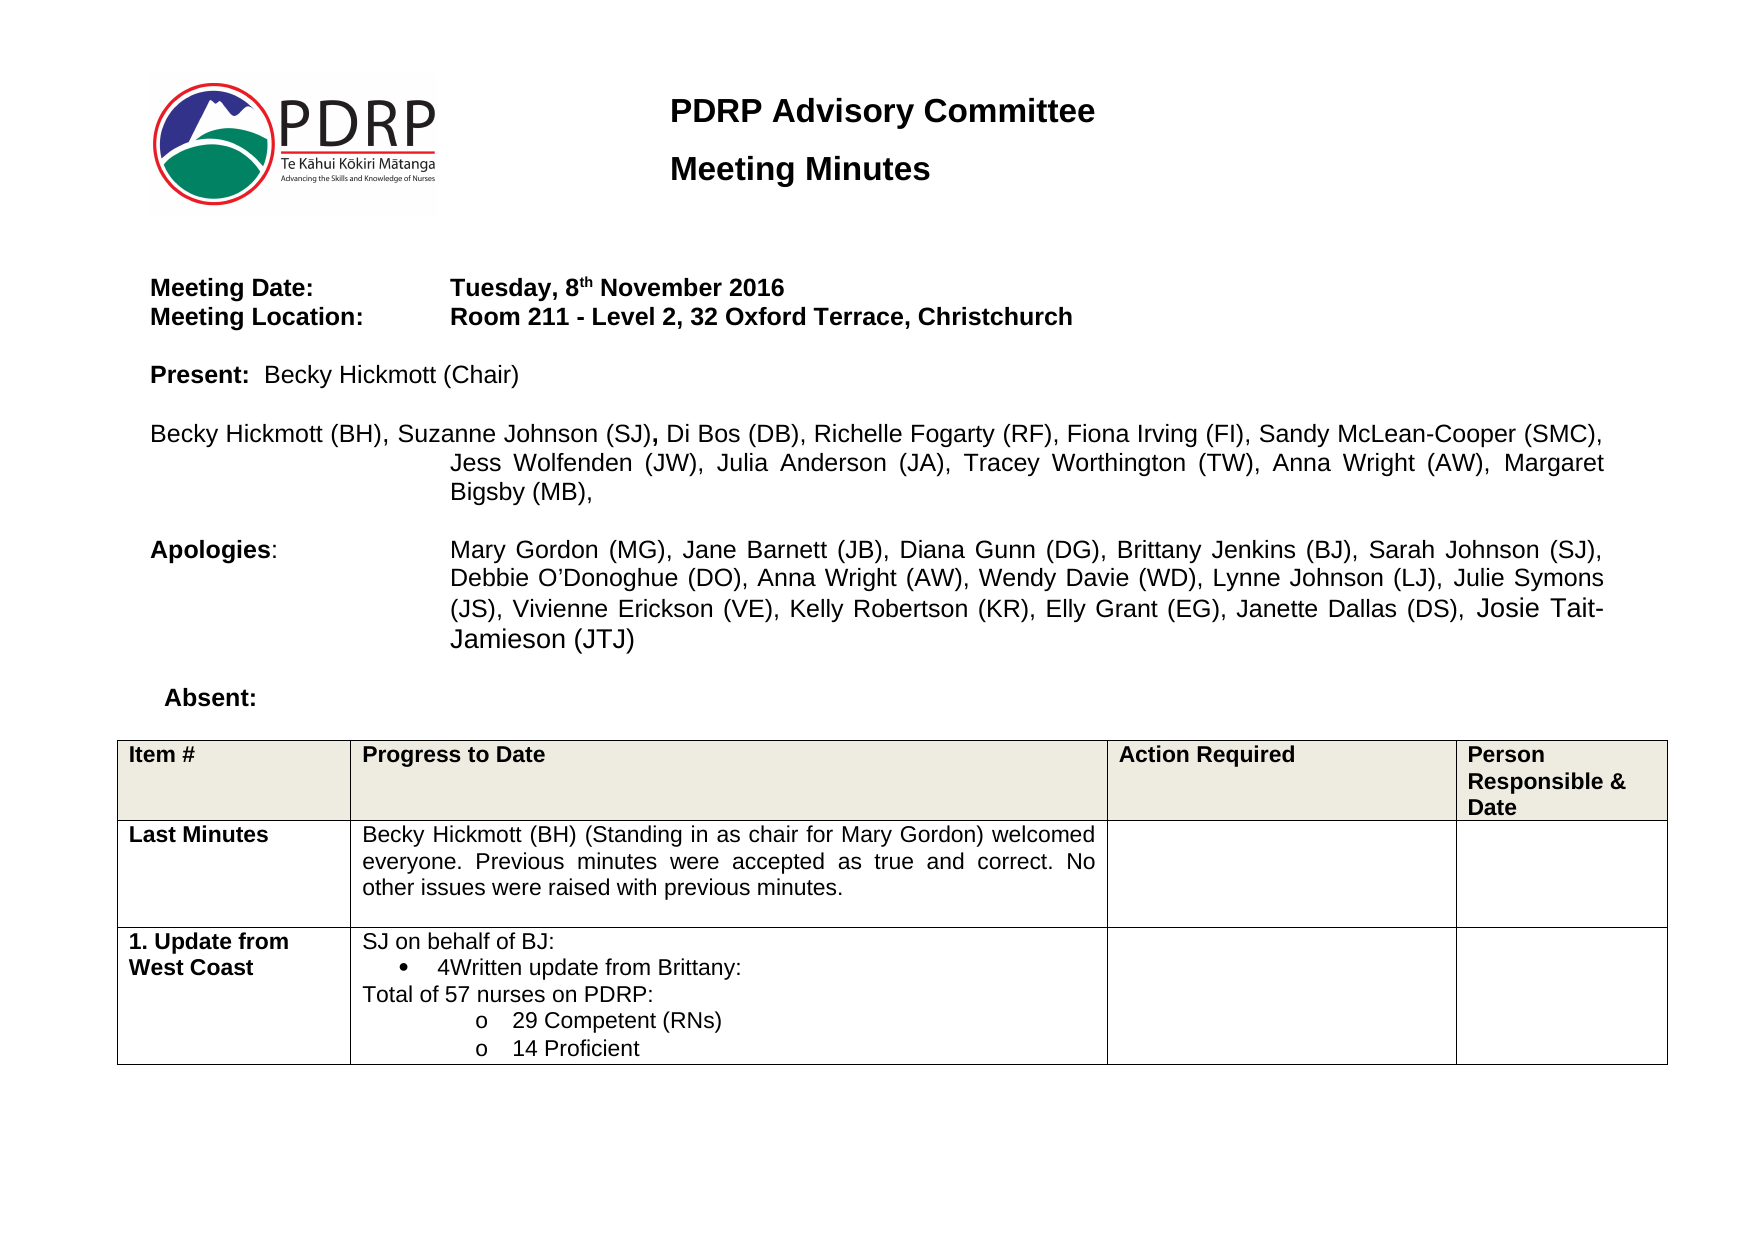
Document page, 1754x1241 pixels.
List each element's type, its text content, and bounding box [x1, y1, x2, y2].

table_header Action Required [1108, 741, 1456, 820]
table_cell Becky Hickmott (BH) (Standing in as chair for Mary Gordon) welcomed everyone. Previous minutes were accepted as true and correct. No other issues were raised with previous minutes. [351, 821, 1107, 927]
table_cell [1457, 928, 1667, 1063]
text Becky Hickmott (BH), Suzanne Johnson (SJ), Di Bos (DB), Richelle Fogarty (RF), Fiona Irving (FI), Sandy McLean-Cooper (SMC), Jess Wolfenden (JW), Julia Anderson (JA), Tracey Worthington (TW), Anna Wright (AW), Margaret Bigsby (MB), [150, 417, 1604, 506]
text Meeting Location: Room 211 - Level 2, 32 Oxford Terrace, Christchurch [150, 302, 1604, 331]
table_cell [1108, 821, 1456, 927]
table_cell [1457, 821, 1667, 927]
picture [150, 73, 438, 216]
text Present: Becky Hickmott (Chair) [150, 360, 1604, 388]
text Absent: [150, 683, 1604, 712]
table_header Progress to Date [351, 741, 1107, 820]
text Meeting Date: Tuesday, 8th November 2016 [150, 273, 1604, 302]
table_cell Last Minutes [118, 821, 350, 927]
table_header Person Responsible & Date [1457, 741, 1667, 820]
table_header Item # [118, 741, 350, 820]
text Apologies: Mary Gordon (MG), Jane Barnett (JB), Diana Gunn (DG), Brittany Jenkins (BJ), Sarah Johnson (SJ), Debbie O’Donoghue (DO), Anna Wright (AW), Wendy Davie (WD), Lynne Johnson (LJ), Julie Symons (JS), Vivienne Erickson (VE), Kelly Robertson (KR), Elly Grant (EG), Janette Dallas (DS), Josie Tait-Jamieson (JTJ) [150, 535, 1604, 655]
table_cell 1. Update from West Coast [118, 928, 350, 1063]
table_cell [1108, 928, 1456, 1063]
